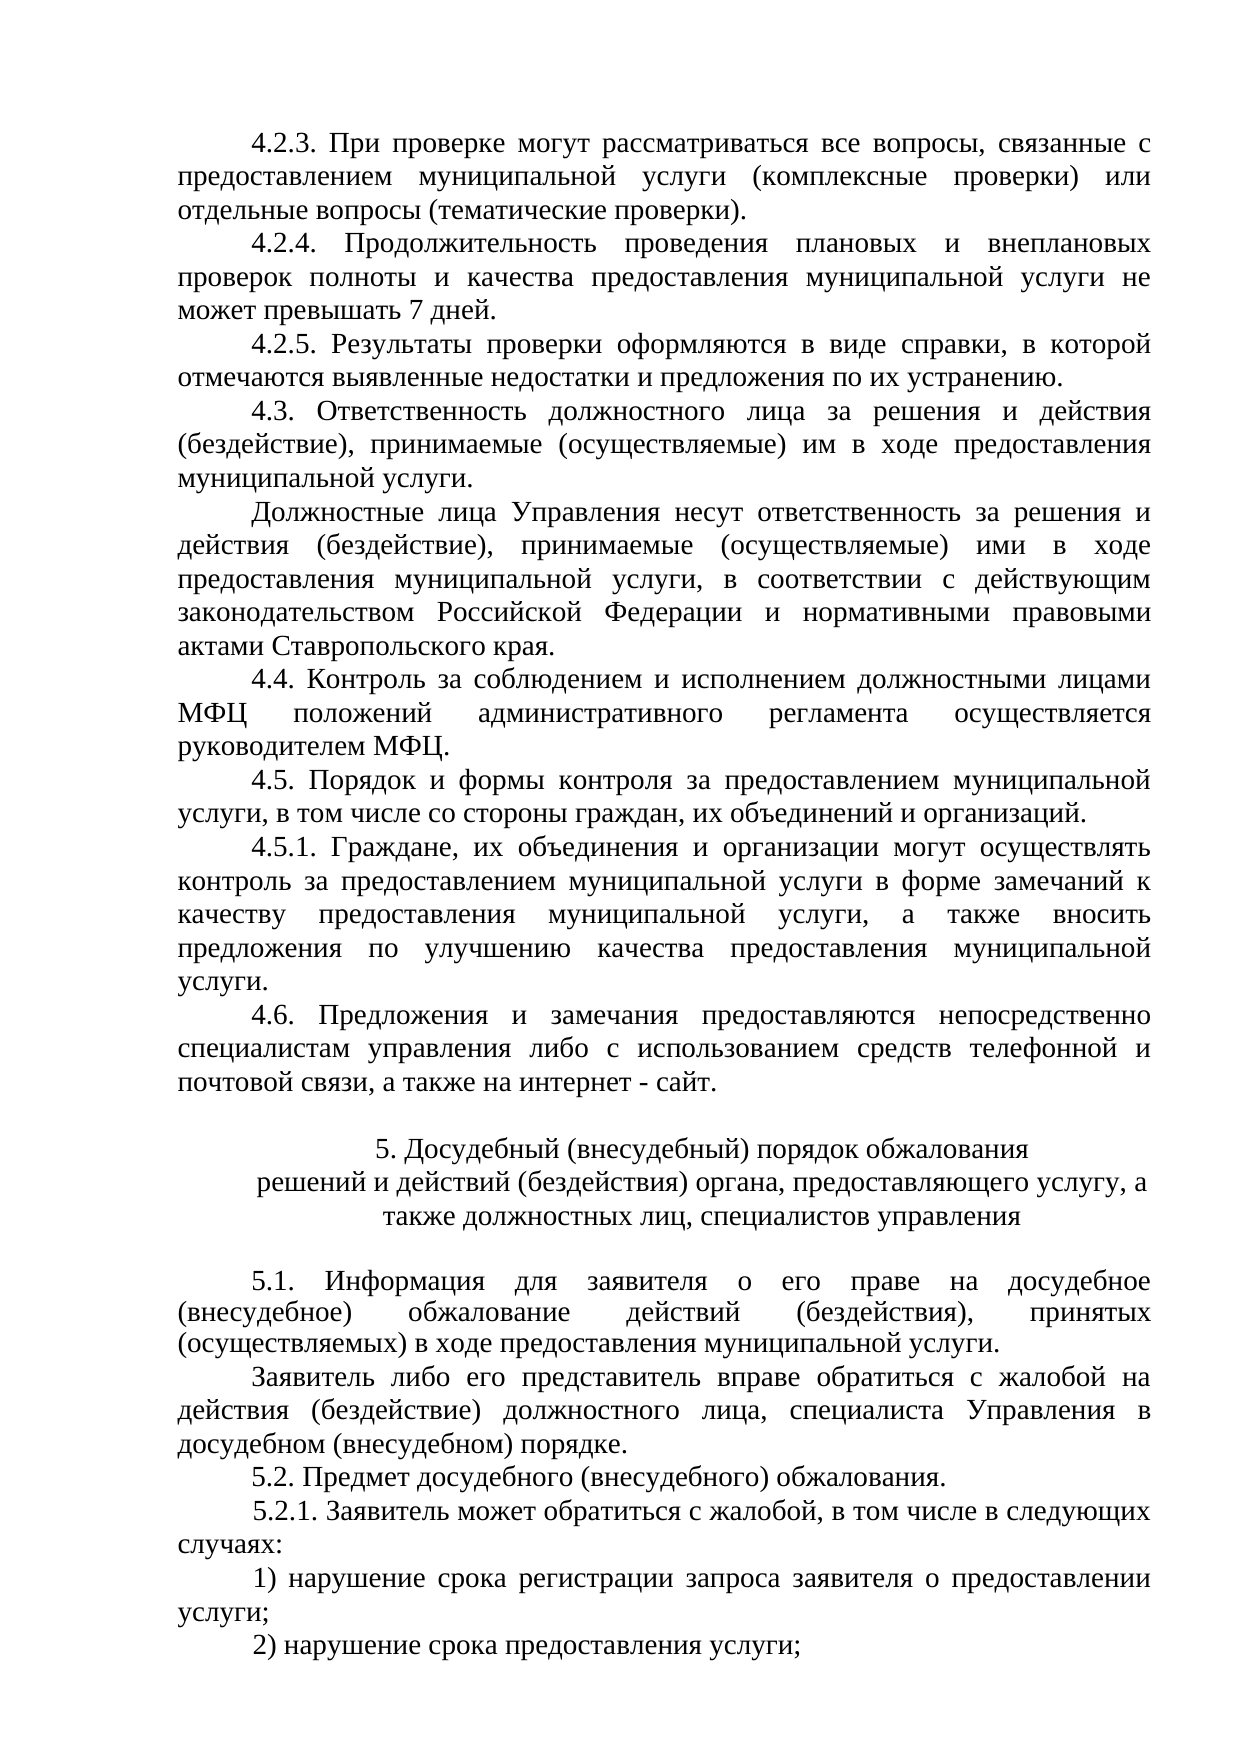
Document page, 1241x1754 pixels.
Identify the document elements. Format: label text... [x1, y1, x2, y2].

text 4.2.4. Продолжительность проведения плановых и внеплановых проверок полноты и качества предоставления муниципальной услуги не может превышать 7 дней. [177, 225, 1152, 326]
text решений и действий (бездействия) органа, предоставляющего услугу, а также должностных лиц, специалистов управления [252, 1164, 1152, 1232]
text 5.1. Информация для заявителя о его праве на досудебное (внесудебное) обжалование действий (бездействия), принятых (осуществляемых) в ходе предоставления муниципальной услуги. [177, 1265, 1152, 1359]
text 4.3. Ответственность должностного лица за решения и действия (бездействие), принимаемые (осуществляемые) им в ходе предоставления муниципальной услуги. [177, 393, 1152, 494]
text 5.2. Предмет досудебного (внесудебного) обжалования. [177, 1459, 1152, 1493]
text 4.2.3. При проверке могут рассматриваться все вопросы, связанные с предоставлением муниципальной услуги (комплексные проверки) или отдельные вопросы (тематические проверки). [177, 125, 1152, 225]
text 4.6. Предложения и замечания предоставляются непосредственно специалистам управления либо с использованием средств телефонной и почтовой связи, а также на интернет - сайт. [177, 997, 1152, 1097]
text 4.5. Порядок и формы контроля за предоставлением муниципальной услуги, в том числе со стороны граждан, их объединений и организаций. [177, 762, 1152, 829]
text 4.2.5. Результаты проверки оформляются в виде справки, в которой отмечаются выявленные недостатки и предложения по их устранению. [177, 326, 1152, 393]
text 4.4. Контроль за соблюдением и исполнением должностными лицами МФЦ положений административного регламента осуществляется руководителем МФЦ. [177, 661, 1152, 762]
text 1) нарушение срока регистрации запроса заявителя о предоставлении услуги; [177, 1560, 1152, 1627]
text 5.2.1. Заявитель может обратиться с жалобой, в том числе в следующих случаях: [177, 1493, 1152, 1560]
text 4.5.1. Граждане, их объединения и организации могут осуществлять контроль за предоставлением муниципальной услуги в форме замечаний к качеству предоставления муниципальной услуги, а также вносить предложения по улучшению качества предоставления муниципальной услуги. [177, 829, 1152, 997]
text Заявитель либо его представитель вправе обратиться с жалобой на действия (бездействие) должностного лица, специалиста Управления в досудебном (внесудебном) порядке. [177, 1359, 1152, 1459]
text 5. Досудебный (внесудебный) порядок обжалования [252, 1131, 1152, 1164]
text Должностные лица Управления несут ответственность за решения и действия (бездействие), принимаемые (осуществляемые) ими в ходе предоставления муниципальной услуги, в соответствии с действующим законодательством Российской Федерации и нормативными правовыми актами Ставропольского края. [177, 494, 1152, 661]
text 2) нарушение срока предоставления услуги; [177, 1627, 1152, 1661]
